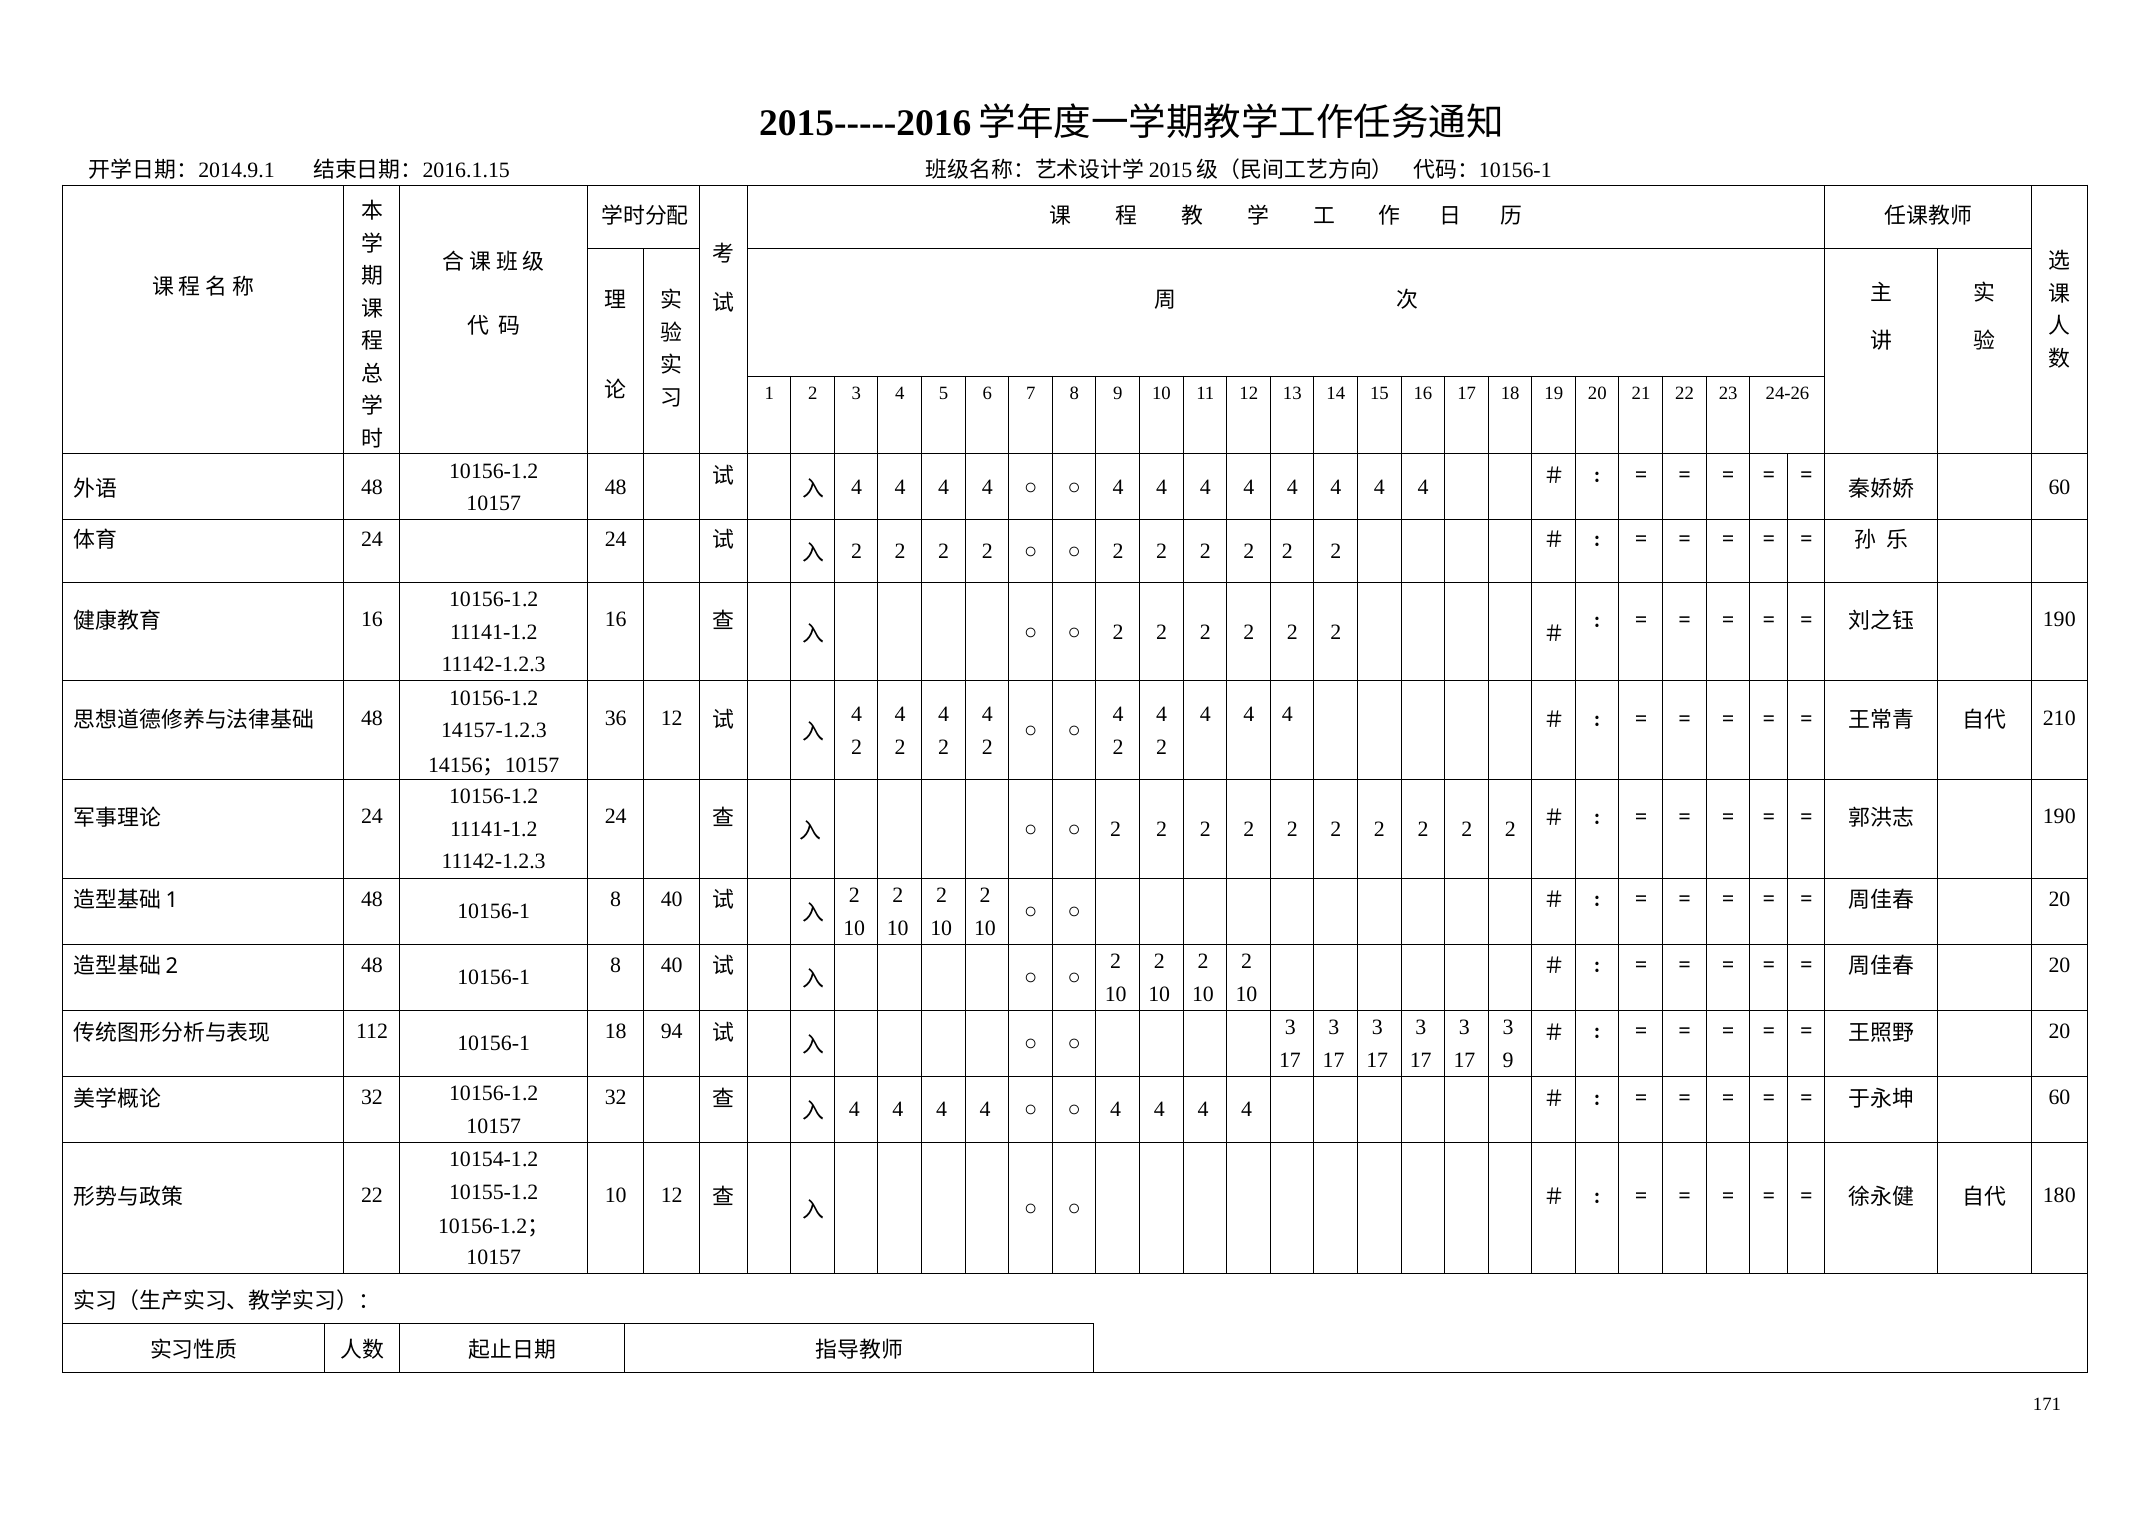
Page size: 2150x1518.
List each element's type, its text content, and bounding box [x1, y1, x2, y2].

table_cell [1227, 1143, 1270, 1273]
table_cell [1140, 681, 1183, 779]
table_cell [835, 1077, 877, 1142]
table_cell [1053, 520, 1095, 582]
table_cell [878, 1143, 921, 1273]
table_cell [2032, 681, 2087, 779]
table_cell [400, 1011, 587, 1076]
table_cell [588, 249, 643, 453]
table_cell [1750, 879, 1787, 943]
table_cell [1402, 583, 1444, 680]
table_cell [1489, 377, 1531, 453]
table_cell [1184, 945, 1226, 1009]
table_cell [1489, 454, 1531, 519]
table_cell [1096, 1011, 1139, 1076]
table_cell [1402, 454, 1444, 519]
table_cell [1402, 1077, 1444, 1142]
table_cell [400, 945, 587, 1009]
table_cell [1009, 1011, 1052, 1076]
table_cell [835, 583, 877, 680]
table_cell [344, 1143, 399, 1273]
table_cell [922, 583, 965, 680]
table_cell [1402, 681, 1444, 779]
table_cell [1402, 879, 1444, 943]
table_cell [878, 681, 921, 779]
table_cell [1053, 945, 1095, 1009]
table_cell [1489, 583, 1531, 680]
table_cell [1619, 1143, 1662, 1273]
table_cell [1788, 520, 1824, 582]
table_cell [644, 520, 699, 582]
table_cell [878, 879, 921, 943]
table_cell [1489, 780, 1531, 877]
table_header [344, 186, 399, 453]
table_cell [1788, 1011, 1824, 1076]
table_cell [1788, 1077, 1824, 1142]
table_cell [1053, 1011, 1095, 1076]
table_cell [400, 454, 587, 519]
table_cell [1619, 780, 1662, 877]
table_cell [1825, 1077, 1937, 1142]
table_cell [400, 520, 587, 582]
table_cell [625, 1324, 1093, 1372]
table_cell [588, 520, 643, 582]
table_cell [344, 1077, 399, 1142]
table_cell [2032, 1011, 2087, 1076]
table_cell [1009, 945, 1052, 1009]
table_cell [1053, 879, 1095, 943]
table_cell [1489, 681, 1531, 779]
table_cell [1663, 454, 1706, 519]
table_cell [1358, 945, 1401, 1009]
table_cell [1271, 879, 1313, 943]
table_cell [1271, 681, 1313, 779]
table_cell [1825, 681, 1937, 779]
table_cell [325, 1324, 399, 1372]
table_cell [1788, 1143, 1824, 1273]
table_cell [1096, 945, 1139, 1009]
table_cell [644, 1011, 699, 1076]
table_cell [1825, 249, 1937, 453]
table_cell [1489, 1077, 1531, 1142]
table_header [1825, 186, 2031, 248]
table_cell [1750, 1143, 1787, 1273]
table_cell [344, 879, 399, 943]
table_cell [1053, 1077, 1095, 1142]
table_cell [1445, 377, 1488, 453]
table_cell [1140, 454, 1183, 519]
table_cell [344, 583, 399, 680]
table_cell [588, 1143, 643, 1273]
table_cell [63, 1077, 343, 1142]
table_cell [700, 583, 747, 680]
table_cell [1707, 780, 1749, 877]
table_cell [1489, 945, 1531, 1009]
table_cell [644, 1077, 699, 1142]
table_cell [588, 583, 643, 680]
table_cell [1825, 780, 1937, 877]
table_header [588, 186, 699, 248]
text 2015-----2016学年度一学期教学工作任务通知 [89, 87, 2061, 152]
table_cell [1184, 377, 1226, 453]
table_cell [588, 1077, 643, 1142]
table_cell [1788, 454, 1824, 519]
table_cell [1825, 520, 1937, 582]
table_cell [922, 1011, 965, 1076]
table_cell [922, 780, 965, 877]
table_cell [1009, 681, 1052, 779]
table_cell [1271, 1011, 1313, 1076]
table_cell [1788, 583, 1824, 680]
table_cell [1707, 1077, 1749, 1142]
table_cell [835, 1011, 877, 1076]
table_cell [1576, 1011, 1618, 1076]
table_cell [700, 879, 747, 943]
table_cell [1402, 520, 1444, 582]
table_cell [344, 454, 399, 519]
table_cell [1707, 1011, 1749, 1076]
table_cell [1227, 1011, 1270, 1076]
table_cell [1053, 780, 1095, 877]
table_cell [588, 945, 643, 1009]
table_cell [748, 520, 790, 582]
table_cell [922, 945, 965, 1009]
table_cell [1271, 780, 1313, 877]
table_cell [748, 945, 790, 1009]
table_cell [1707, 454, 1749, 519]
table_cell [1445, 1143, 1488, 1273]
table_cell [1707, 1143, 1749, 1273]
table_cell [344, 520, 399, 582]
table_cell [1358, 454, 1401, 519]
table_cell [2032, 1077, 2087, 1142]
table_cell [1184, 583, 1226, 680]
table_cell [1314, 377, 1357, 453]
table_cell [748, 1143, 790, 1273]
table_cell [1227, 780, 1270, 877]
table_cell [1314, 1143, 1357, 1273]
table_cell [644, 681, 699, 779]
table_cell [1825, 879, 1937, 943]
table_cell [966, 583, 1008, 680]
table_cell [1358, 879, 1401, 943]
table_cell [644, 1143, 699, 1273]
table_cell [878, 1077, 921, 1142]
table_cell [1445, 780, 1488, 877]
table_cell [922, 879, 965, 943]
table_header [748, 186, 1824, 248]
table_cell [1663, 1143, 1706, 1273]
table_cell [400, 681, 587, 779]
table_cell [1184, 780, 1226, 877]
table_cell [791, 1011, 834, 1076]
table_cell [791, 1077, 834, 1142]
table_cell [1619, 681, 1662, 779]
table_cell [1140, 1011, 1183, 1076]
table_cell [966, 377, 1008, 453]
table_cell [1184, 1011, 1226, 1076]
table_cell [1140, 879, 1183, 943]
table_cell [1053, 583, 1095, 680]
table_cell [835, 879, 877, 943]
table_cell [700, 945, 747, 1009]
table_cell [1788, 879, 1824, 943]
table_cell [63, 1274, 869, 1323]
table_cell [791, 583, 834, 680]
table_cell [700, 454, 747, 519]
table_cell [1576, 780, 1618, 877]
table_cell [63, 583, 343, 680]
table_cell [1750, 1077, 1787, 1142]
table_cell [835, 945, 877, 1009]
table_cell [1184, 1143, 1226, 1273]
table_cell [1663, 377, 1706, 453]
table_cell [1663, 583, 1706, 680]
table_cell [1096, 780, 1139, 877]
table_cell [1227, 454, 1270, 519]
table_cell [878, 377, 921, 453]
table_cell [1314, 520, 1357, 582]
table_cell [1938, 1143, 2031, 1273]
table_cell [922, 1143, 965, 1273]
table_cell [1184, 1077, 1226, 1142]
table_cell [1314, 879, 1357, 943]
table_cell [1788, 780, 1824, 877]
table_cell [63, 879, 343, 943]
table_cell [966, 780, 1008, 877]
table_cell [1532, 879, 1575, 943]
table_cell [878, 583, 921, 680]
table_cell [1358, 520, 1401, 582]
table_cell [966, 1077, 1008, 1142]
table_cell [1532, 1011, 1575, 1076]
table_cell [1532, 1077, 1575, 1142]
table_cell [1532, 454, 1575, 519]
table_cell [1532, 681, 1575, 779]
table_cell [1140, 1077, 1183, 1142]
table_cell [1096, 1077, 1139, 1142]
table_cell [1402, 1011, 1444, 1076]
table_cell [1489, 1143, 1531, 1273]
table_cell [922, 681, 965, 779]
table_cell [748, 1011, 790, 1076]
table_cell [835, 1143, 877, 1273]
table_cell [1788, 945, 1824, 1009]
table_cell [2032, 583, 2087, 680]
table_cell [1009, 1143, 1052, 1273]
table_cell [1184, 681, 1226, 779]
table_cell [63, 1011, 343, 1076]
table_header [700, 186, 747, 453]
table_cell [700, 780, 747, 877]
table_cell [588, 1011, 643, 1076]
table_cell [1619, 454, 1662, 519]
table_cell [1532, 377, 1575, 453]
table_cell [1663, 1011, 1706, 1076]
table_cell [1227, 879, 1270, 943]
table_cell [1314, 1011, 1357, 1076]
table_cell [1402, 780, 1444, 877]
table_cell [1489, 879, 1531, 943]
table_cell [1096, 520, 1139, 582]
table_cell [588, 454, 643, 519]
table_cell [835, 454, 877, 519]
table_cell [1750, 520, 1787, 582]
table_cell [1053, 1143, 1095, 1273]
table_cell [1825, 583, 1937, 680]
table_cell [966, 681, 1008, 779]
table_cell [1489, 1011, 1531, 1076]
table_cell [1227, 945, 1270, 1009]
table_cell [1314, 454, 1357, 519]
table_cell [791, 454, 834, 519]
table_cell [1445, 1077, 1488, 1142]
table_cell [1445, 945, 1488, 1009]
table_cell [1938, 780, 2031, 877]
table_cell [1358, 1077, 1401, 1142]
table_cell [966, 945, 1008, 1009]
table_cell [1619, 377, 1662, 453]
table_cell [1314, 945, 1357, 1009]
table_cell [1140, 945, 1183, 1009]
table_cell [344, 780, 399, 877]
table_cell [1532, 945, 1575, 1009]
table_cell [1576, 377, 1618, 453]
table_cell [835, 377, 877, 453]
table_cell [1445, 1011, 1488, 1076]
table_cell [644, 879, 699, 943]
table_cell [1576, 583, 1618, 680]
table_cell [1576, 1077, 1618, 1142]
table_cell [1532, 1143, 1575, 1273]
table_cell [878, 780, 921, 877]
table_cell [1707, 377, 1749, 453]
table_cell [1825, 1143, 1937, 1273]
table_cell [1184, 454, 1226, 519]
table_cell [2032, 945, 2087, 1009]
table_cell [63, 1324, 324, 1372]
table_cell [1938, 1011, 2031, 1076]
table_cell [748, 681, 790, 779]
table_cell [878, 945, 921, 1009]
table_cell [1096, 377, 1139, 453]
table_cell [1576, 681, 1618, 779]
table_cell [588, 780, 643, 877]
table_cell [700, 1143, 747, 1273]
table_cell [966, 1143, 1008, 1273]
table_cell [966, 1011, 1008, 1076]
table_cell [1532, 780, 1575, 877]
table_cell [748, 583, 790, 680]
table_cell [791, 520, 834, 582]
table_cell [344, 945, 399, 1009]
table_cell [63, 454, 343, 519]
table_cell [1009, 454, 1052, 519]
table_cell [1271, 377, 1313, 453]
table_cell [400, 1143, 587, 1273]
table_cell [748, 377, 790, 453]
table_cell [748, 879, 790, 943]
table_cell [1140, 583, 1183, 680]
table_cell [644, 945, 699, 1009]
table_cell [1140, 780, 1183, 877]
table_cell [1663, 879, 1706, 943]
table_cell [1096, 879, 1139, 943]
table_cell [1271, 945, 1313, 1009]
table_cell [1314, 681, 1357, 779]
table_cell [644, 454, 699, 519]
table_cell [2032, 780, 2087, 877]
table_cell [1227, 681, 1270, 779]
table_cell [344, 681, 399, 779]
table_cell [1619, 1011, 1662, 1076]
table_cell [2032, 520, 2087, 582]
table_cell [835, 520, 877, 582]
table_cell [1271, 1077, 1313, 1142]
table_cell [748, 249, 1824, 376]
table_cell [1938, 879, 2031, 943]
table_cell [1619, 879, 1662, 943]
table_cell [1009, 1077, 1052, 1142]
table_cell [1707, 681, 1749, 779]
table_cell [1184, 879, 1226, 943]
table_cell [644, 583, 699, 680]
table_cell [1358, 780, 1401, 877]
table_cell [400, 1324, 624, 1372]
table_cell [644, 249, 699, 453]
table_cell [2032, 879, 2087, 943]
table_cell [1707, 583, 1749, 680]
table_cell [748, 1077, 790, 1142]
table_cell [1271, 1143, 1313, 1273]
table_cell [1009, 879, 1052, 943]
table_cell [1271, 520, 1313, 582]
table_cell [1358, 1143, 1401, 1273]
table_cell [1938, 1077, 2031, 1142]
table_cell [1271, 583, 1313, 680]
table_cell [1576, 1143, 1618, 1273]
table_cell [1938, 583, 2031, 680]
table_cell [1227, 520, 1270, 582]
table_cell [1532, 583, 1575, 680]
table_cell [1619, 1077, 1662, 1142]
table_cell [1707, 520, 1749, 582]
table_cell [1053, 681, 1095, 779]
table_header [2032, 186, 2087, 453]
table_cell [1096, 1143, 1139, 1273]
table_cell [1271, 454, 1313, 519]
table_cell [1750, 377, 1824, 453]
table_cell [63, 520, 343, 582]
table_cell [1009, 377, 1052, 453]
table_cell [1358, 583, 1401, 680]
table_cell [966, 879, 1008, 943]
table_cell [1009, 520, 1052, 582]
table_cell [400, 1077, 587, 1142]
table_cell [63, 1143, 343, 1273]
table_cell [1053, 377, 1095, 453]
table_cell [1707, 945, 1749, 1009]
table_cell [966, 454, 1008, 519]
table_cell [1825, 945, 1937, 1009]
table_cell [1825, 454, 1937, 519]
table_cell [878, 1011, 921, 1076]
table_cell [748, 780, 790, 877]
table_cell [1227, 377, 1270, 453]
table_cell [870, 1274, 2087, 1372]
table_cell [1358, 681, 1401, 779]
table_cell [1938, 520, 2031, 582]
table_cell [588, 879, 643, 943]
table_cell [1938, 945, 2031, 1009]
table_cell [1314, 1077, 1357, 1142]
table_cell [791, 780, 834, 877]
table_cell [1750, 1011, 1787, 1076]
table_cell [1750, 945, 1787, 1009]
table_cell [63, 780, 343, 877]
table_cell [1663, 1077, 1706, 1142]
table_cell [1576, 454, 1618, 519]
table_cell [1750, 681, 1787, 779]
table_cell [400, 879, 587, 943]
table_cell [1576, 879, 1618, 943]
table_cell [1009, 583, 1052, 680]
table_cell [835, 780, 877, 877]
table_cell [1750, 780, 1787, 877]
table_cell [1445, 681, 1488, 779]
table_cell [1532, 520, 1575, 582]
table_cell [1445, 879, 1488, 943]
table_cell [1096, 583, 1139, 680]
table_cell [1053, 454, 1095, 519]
text 开学日期：2014.9.1 结束日期：2016.1.15 班级名称：艺术设计学2015级（民间工艺方向） 代码：10156-1 [89, 152, 2061, 184]
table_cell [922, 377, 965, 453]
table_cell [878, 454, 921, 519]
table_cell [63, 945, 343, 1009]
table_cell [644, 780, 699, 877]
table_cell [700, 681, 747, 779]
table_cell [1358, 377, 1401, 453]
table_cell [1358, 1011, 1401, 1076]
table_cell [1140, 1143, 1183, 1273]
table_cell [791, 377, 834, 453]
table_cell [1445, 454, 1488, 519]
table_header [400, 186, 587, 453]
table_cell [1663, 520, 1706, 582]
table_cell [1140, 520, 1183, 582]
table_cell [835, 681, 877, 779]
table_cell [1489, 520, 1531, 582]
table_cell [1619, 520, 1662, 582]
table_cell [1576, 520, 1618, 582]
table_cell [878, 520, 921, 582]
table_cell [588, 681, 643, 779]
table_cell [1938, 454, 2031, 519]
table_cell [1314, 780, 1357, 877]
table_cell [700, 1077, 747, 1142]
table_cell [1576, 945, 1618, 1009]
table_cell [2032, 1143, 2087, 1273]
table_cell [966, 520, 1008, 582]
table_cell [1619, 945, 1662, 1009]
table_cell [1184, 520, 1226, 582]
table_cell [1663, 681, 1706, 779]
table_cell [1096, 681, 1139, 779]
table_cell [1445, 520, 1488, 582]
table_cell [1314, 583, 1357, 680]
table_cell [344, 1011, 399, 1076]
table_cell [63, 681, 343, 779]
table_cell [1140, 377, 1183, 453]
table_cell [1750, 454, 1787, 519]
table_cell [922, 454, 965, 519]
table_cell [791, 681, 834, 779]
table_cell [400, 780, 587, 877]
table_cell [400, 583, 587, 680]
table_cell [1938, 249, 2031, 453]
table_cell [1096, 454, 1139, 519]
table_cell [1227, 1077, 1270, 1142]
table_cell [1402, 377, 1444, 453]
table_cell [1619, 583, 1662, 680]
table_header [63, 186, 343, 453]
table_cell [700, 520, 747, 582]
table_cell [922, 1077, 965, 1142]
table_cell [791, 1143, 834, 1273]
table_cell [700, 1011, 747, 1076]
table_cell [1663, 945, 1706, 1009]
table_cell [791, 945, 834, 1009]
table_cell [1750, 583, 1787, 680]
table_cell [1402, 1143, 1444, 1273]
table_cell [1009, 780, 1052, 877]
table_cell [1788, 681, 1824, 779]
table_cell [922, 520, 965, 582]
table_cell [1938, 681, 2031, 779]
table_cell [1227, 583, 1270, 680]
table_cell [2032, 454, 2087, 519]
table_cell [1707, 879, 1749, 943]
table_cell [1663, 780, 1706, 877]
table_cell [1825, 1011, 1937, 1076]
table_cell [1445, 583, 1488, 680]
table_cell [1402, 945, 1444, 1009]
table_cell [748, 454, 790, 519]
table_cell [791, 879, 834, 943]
